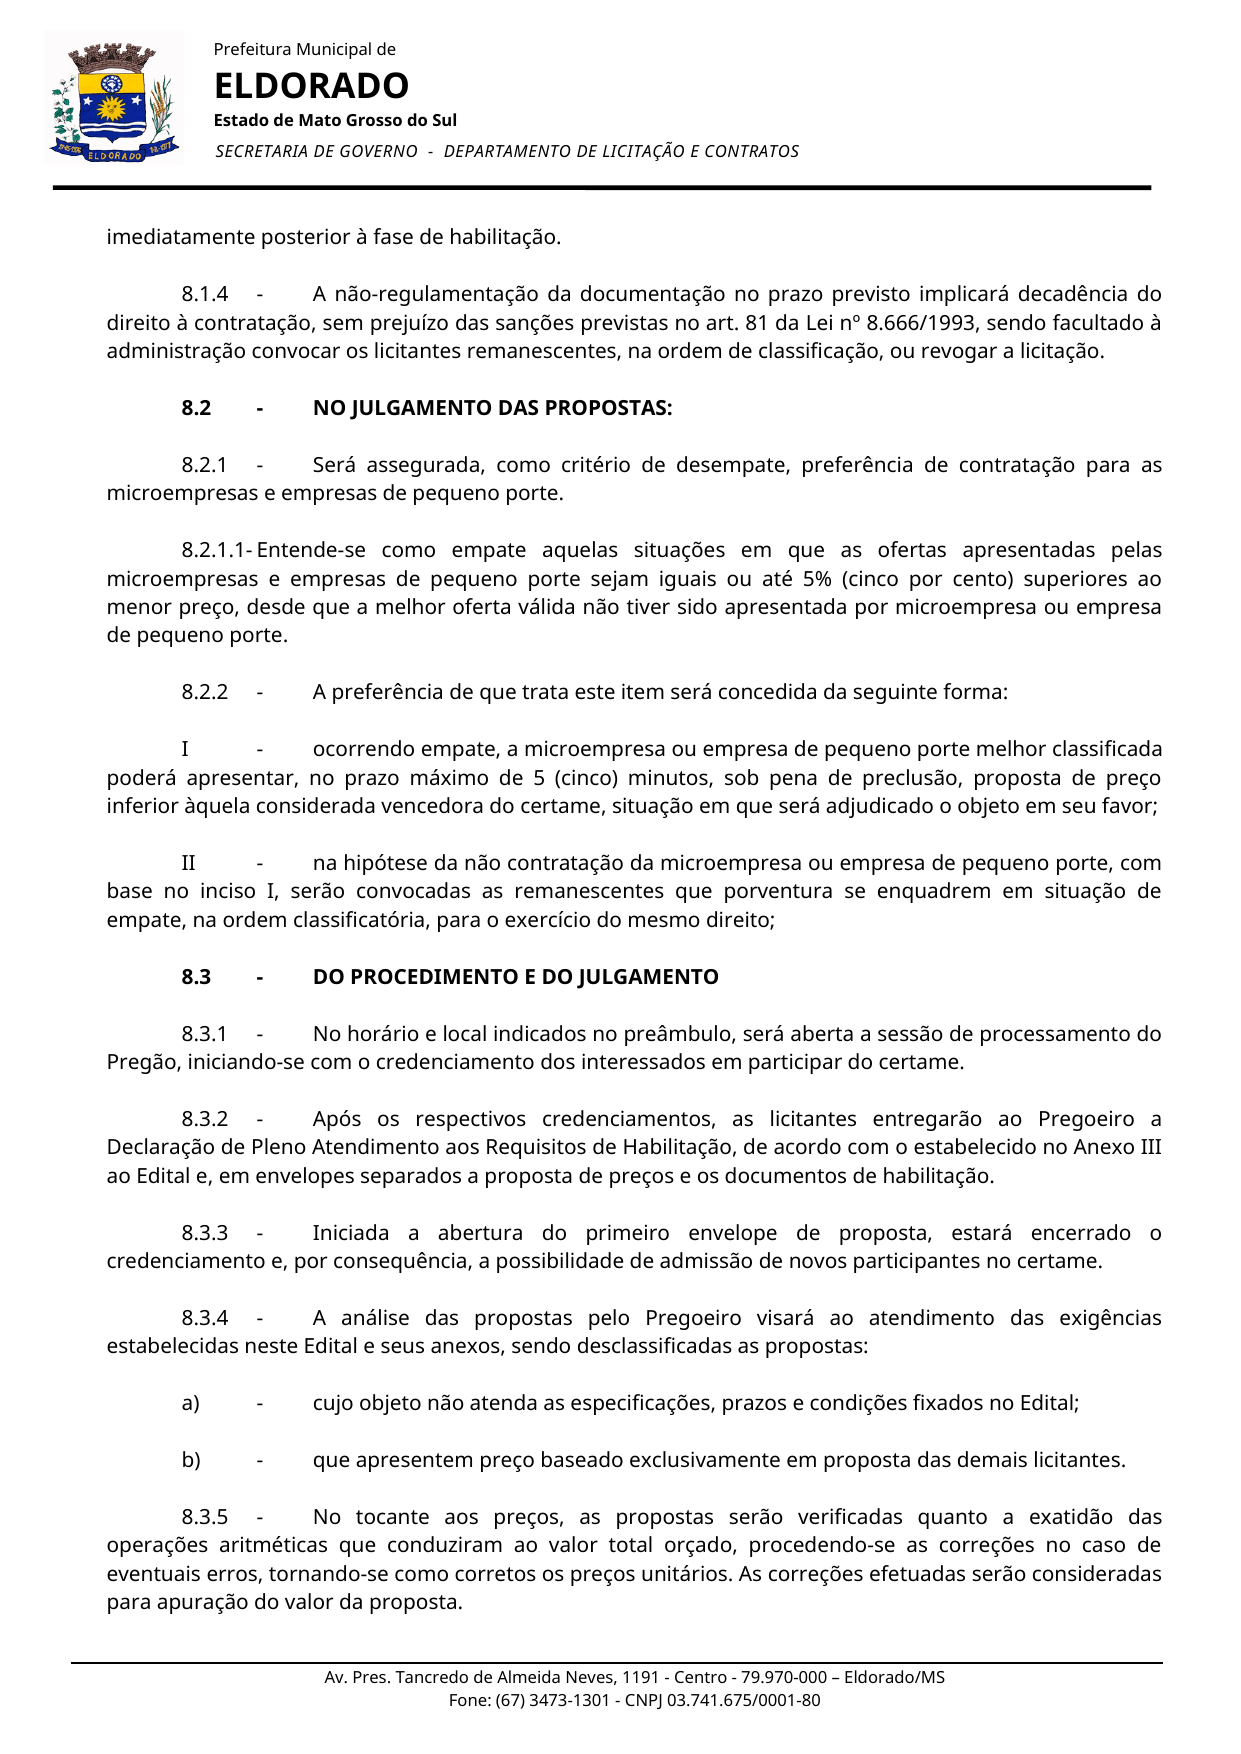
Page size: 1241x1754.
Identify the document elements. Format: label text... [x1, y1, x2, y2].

picture [43, 30, 184, 165]
text 8.3.4 - A análise das propostas pelo Pregoeiro visará ao atendimento das exigências estabelecidas neste Edital e seus anexos, sendo desclassificadas as propostas: [106, 1303, 1163, 1360]
text II - na hipótese da não contratação da microempresa ou empresa de pequeno porte, com base no inciso I, serão convocadas as remanescentes que porventura se enquadrem em situação de empate, na ordem classificatória, para o exercício do mesmo direito; [106, 848, 1163, 933]
text 8.3.1 - No horário e local indicados no preâmbulo, será aberta a sessão de processamento do Pregão, iniciando-se com o credenciamento dos interessados em participar do certame. [106, 1019, 1163, 1076]
text 8.2.1.1- Entende-se como empate aquelas situações em que as ofertas apresentadas pelas microempresas e empresas de pequeno porte sejam iguais ou até 5% (cinco por cento) superiores ao menor preço, desde que a melhor oferta válida não tiver sido apresentada por microempresa ou empresa de pequeno porte. [106, 535, 1163, 649]
text 8.2.1 - Será assegurada, como critério de desempate, preferência de contratação para as microempresas e empresas de pequeno porte. [106, 450, 1163, 507]
text 8.3.5 - No tocante aos preços, as propostas serão verificadas quanto a exatidão das operações aritméticas que conduziram ao valor total orçado, procedendo-se as correções no caso de eventuais erros, tornando-se como corretos os preços unitários. As correções efetuadas serão consideradas para apuração do valor da proposta. [106, 1502, 1163, 1616]
text 8.1.4 - A não-regulamentação da documentação no prazo previsto implicará decadência do direito à contratação, sem prejuízo das sanções previstas no art. 81 da Lei nº 8.666/1993, sendo facultado à administração convocar os licitantes remanescentes, na ordem de classificação, ou revogar a licitação. [106, 279, 1163, 364]
text a) - cujo objeto não atenda as especificações, prazos e condições fixados no Edital; [106, 1388, 1163, 1417]
text I - ocorrendo empate, a microempresa ou empresa de pequeno porte melhor classificada poderá apresentar, no prazo máximo de 5 (cinco) minutos, sob pena de preclusão, proposta de preço inferior àquela considerada vencedora do certame, situação em que será adjudicado o objeto em seu favor; [106, 734, 1163, 819]
text 8.2 - NO JULGAMENTO DAS PROPOSTAS: [106, 393, 1163, 421]
text 8.3 - DO PROCEDIMENTO E DO JULGAMENTO [106, 962, 1163, 990]
text b) - que apresentem preço baseado exclusivamente em proposta das demais licitantes. [106, 1445, 1163, 1474]
text 8.2.2 - A preferência de que trata este item será concedida da seguinte forma: [106, 677, 1163, 706]
text 8.1.3 - A declaração do vencedor de que trata o subitem anterior acontecerá no momento imediatamente posterior à fase de habilitação. [106, 222, 1163, 251]
text 8.3.3 - Iniciada a abertura do primeiro envelope de proposta, estará encerrado o credenciamento e, por consequência, a possibilidade de admissão de novos participantes no certame. [106, 1218, 1163, 1274]
text 8.3.2 - Após os respectivos credenciamentos, as licitantes entregarão ao Pregoeiro a Declaração de Pleno Atendimento aos Requisitos de Habilitação, de acordo com o estabelecido no Anexo III ao Edital e, em envelopes separados a proposta de preços e os documentos de habilitação. [106, 1104, 1163, 1189]
